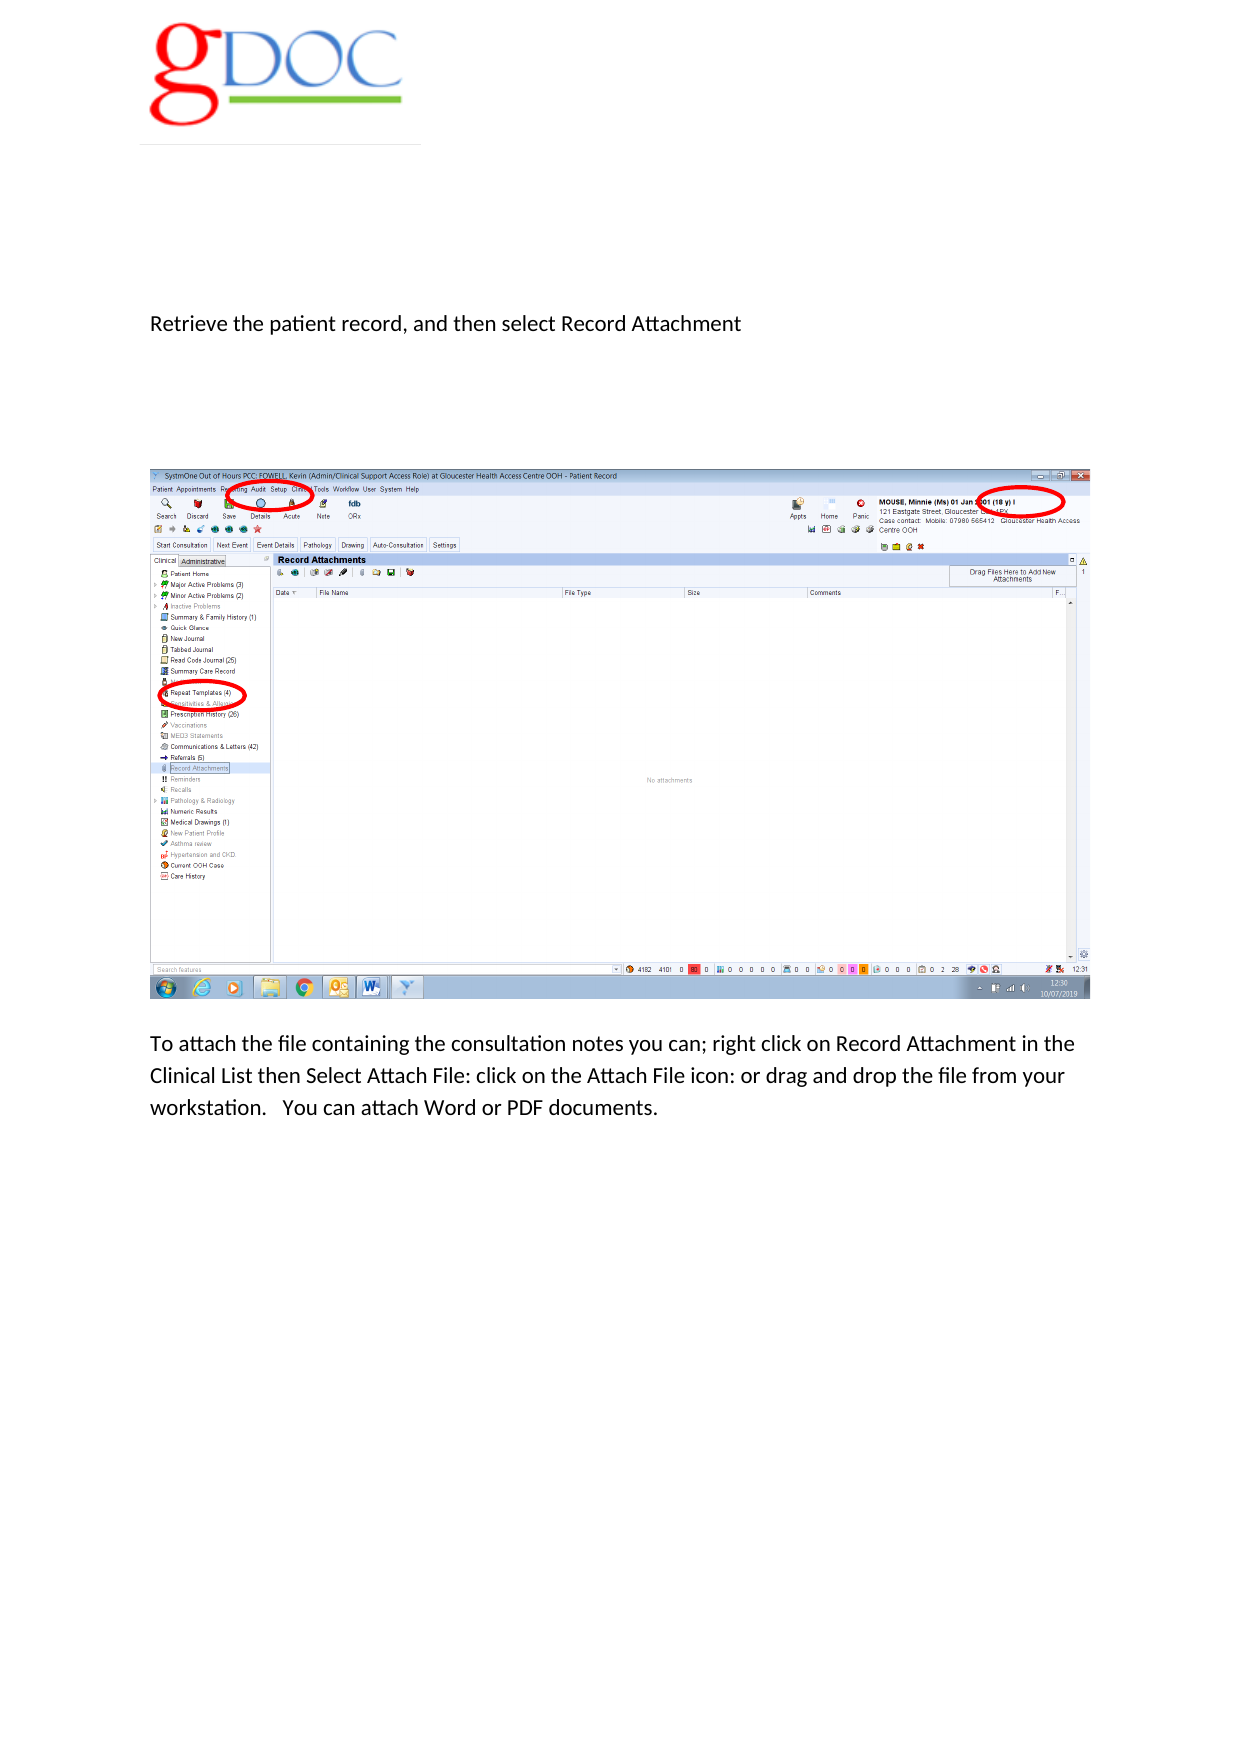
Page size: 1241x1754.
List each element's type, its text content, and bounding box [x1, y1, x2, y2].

picture [139, 10, 421, 145]
picture [150, 469, 1091, 999]
text Retrieve the patient record, and then select Record Attachment [150, 309, 1090, 337]
text To attach the file containing the consultation notes you can; right click on Record Attachment in the Clinical List then Select Attach File: click on the Attach File icon: or drag and drop the file from your workstation. You can attach Word or PDF documents. [150, 1029, 1090, 1121]
